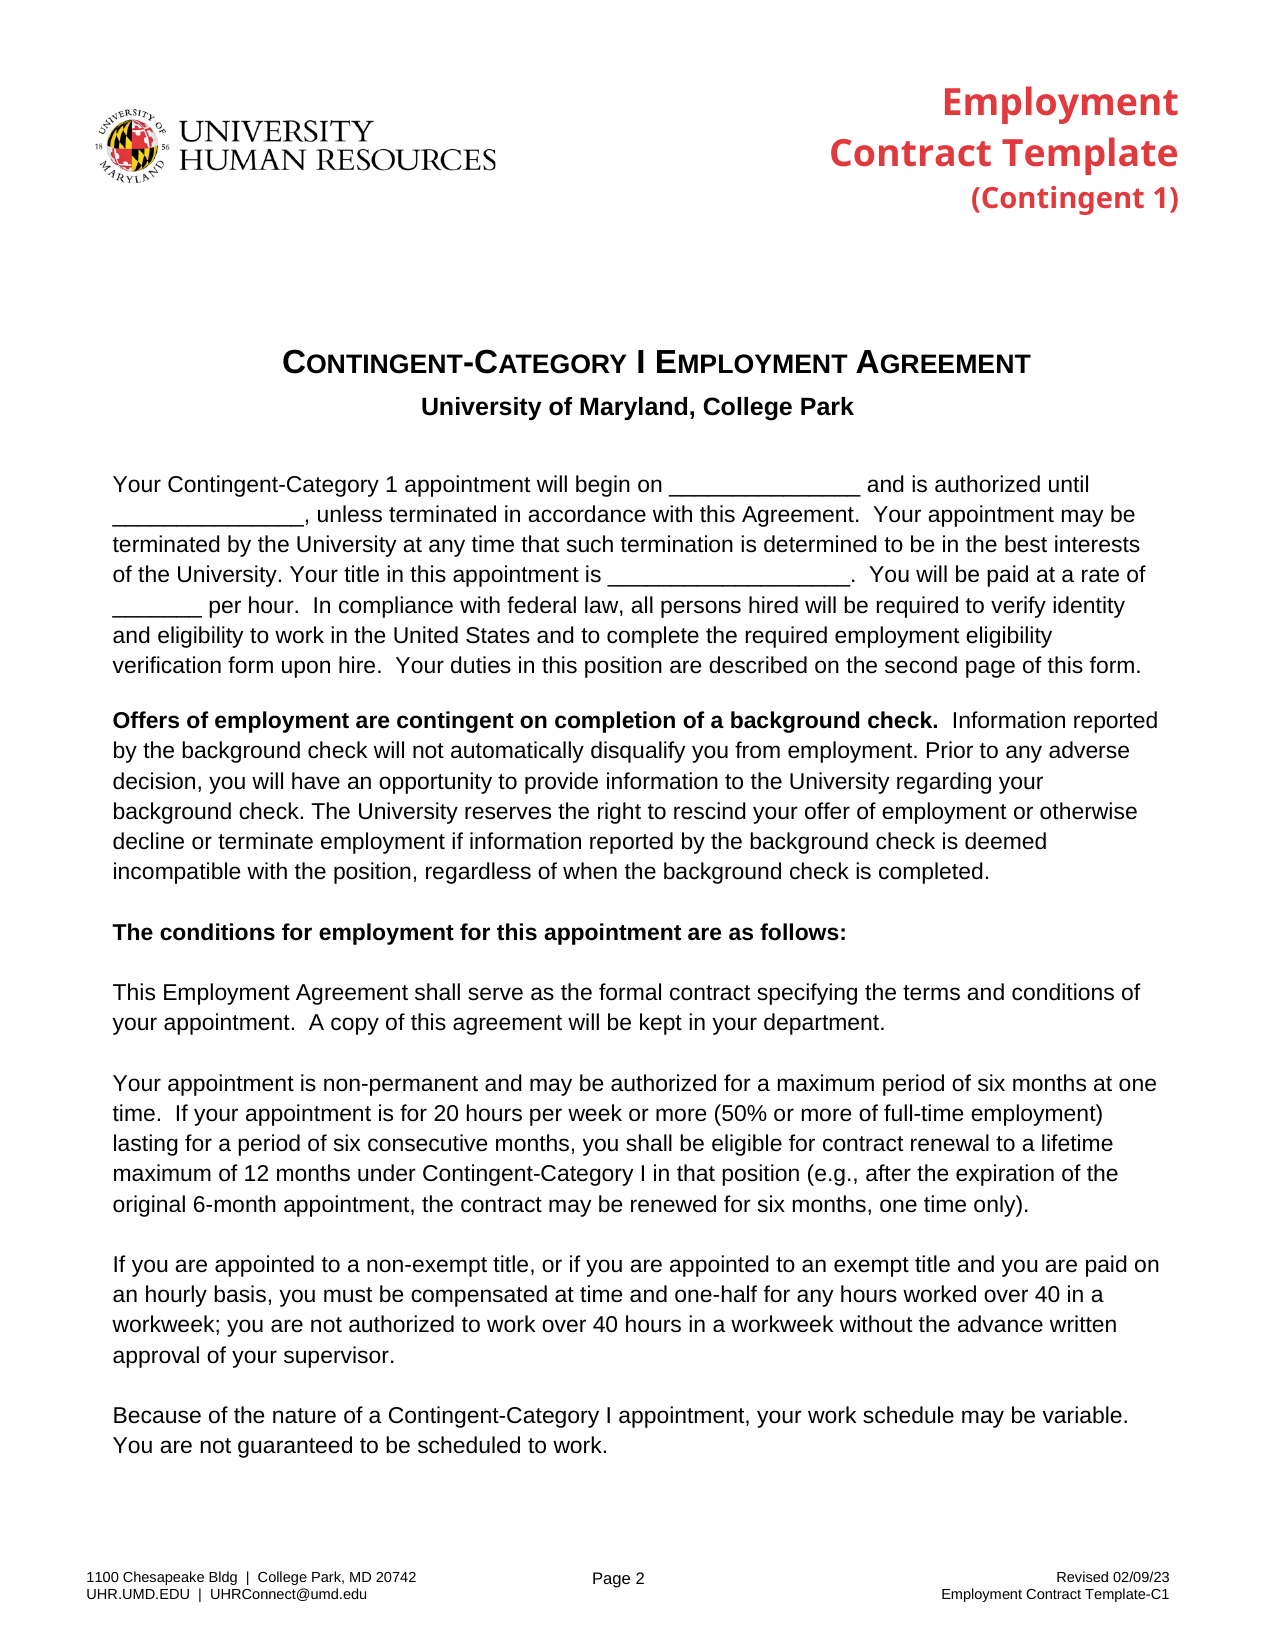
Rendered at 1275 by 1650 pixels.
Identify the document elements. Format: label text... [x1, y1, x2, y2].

picture [95, 109, 496, 183]
text Your Contingent-Category 1 appointment will begin on _______________ and is authorized until _______________, unless terminated in accordance with this Agreement. Your appointment may be terminated by the University at any time that such termination is determined to be in the best interests of the University. Your title in this appointment is ___________________. You will be paid at a rate of _______ per hour. In compliance with federal law, all persons hired will be required to verify identity and eligibility to work in the United States and to complete the required employment eligibility verification form upon hire. Your duties in this position are described on the second page of this form. [112, 471, 1162, 678]
text If you are appointed to a non-exempt title, or if you are appointed to an exempt title and you are paid on an hourly basis, you must be compensated at time and one-half for any hours worked over 40 in a workweek; you are not authorized to work over 40 hours in a workweek without the advance written approval of your supervisor. [112, 1251, 1162, 1368]
text Your appointment is non-permanent and may be authorized for a maximum period of six months at one time. If your appointment is for 20 hours per week or more (50% or more of full-time employment) lasting for a period of six consecutive months, you shall be eligible for contract renewal to a lifetime maximum of 12 months under Contingent-Category I in that position (e.g., after the expiration of the original 6-month appointment, the contract may be renewed for six months, one time only). [112, 1070, 1162, 1217]
text Offers of employment are contingent on completion of a background check. Information reported by the background check will not automatically disqualify you from employment. Prior to any adverse decision, you will have an opportunity to provide information to the University regarding your background check. The University reserves the right to rescind your offer of employment or otherwise decline or terminate employment if information reported by the background check is deemed incompatible with the position, regardless of when the background check is completed. [112, 707, 1162, 885]
text Because of the nature of a Contingent-Category I appointment, your work schedule may be variable. You are not guaranteed to be scheduled to work. [112, 1402, 1162, 1459]
text This Employment Agreement shall serve as the formal contract specifying the terms and conditions of your appointment. A copy of this agreement will be kept in your department. [112, 979, 1162, 1036]
text The conditions for employment for this appointment are as follows: [112, 919, 1162, 945]
subtitle University of Maryland, College Park [112, 392, 1162, 421]
title Contingent-Category I Employment Agreement [150, 342, 1162, 380]
